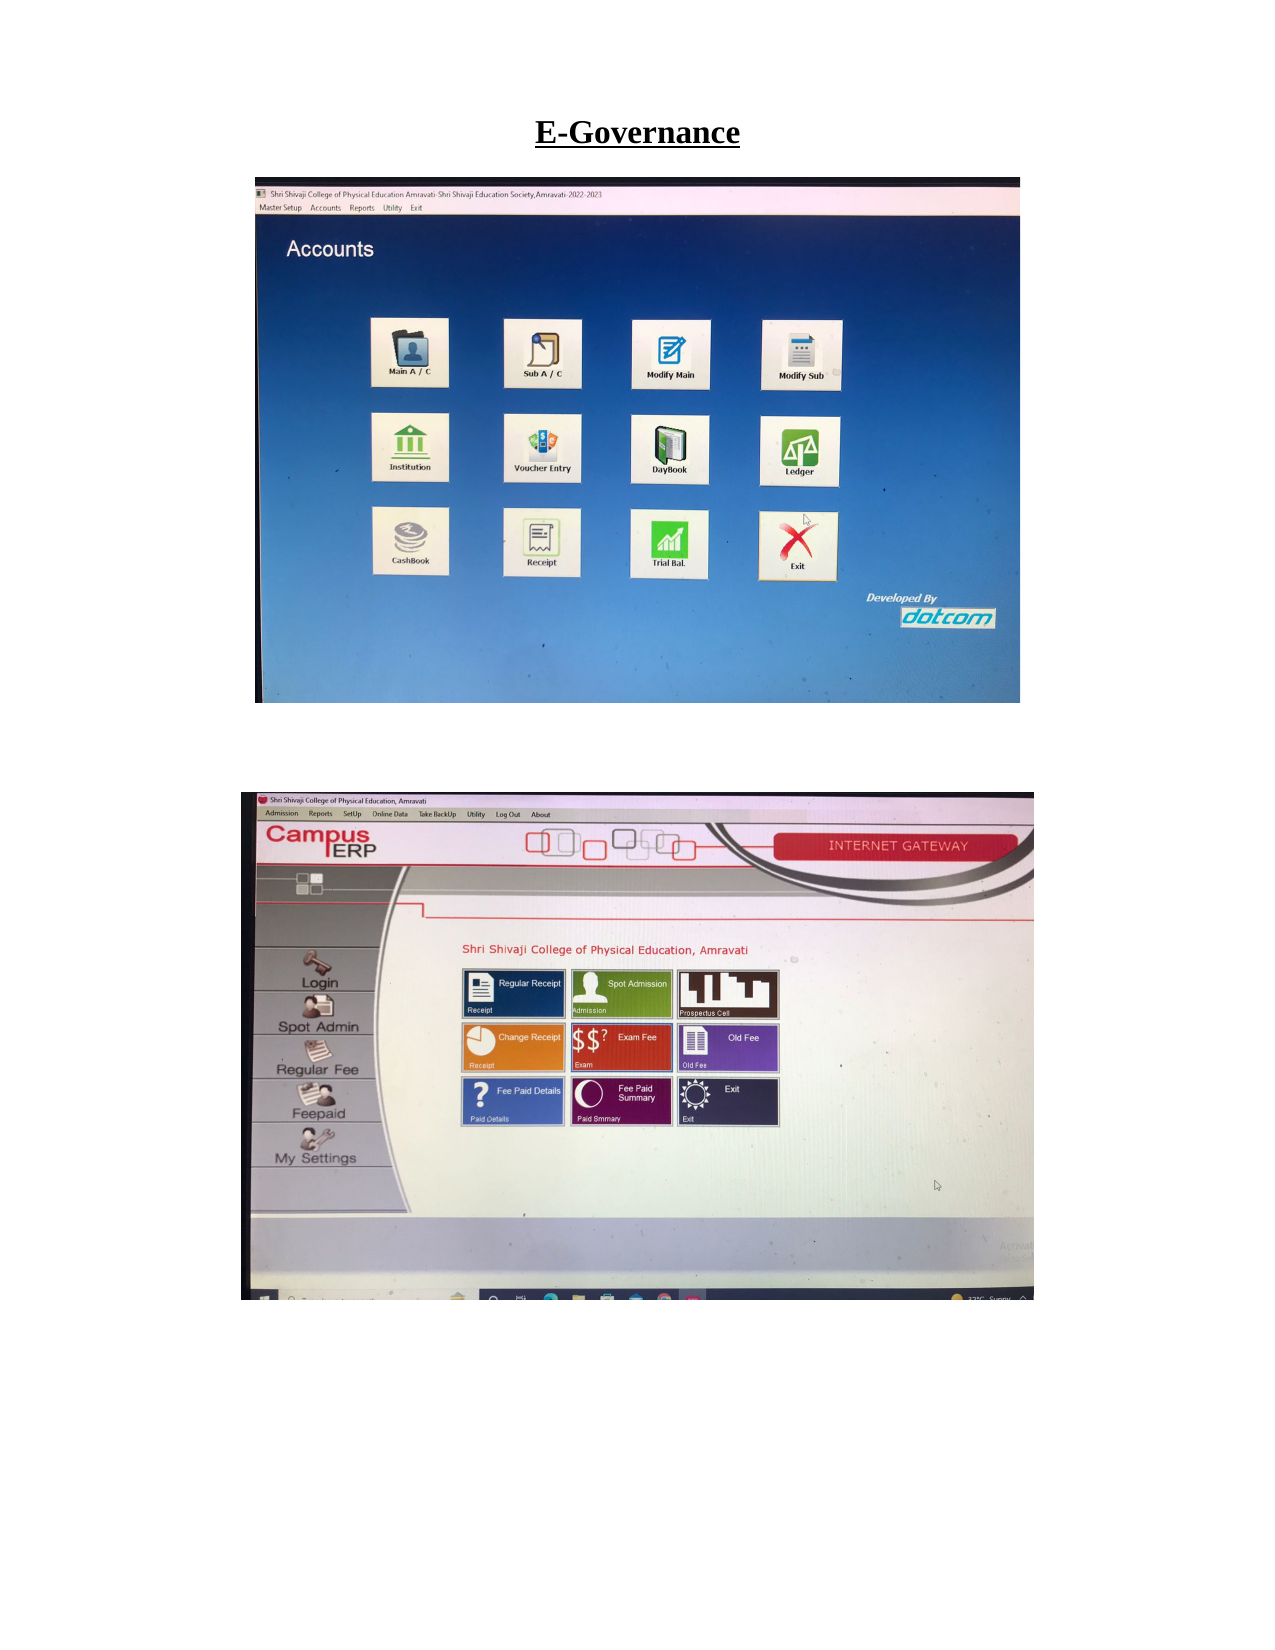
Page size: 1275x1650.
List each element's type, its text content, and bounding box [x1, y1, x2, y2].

picture [255, 177, 1021, 703]
picture [241, 792, 1034, 1300]
text E-Governance [150, 112, 1125, 151]
